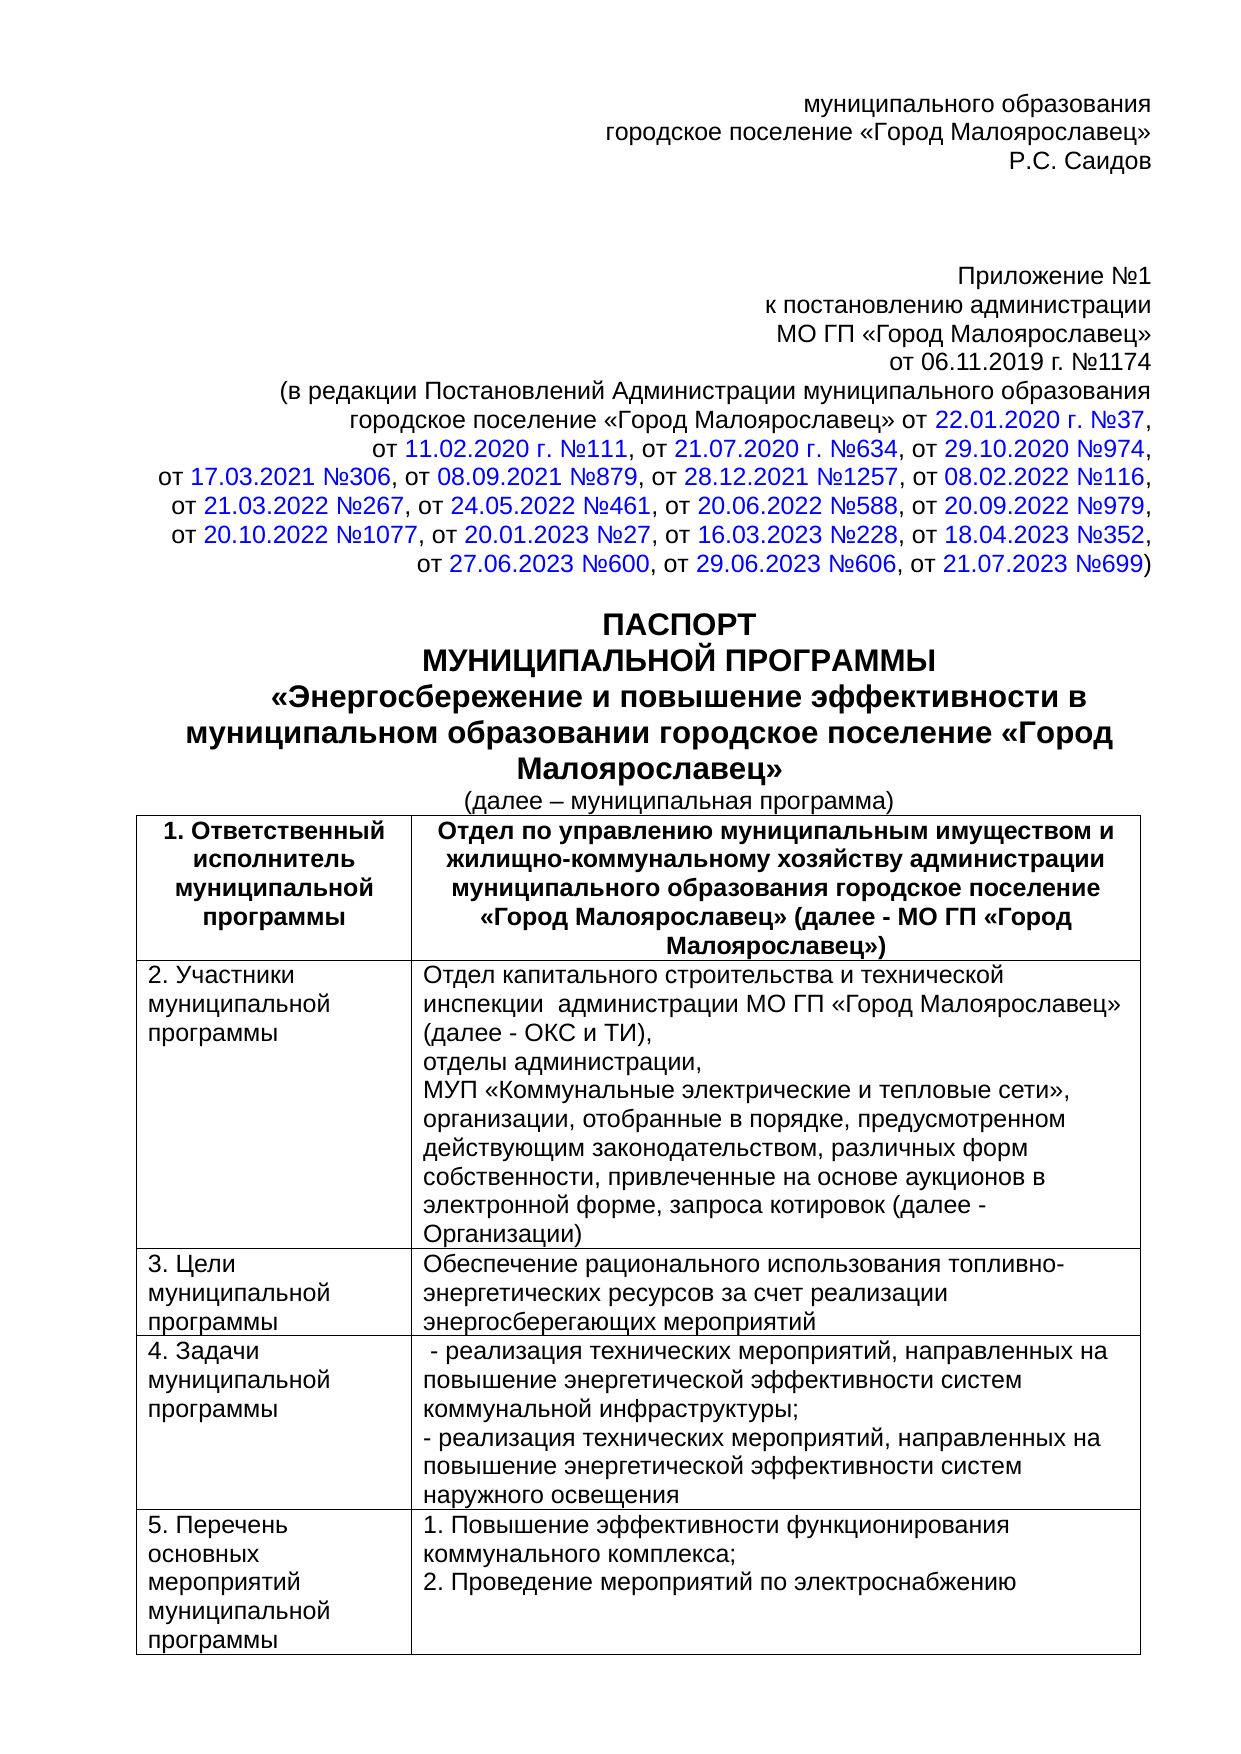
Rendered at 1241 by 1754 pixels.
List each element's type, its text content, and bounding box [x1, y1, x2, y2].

table_cell Отдел капитального строительства и технической инспекции администрации МО ГП «Город Малоярославец» (далее - ОКС и ТИ), отделы администрации, МУП «Коммунальные электрические и тепловые сети», организации, отобранные в порядке, предусмотренном действующим законодательством, различных форм собственности, привлеченные на основе аукционов в электронной форме, запроса котировок (далее - Организации) [412, 961, 1140, 1248]
table_cell 1. Повышение эффективности функционирования коммунального комплекса; 2. Проведение мероприятий по электроснабжению [412, 1510, 1140, 1654]
text от 06.11.2019 г. №1174 [148, 347, 1152, 376]
table_cell Обеспечение рационального использования топливно-энергетических ресурсов за счет реализации энергосберегающих мероприятий [412, 1249, 1140, 1335]
text городское поселение «Город Малоярославец» от 22.01.2020 г. №37, от 11.02.2020 г. №111, от 21.07.2020 г. №634, от 29.10.2020 №974, от 17.03.2021 №306, от 08.09.2021 №879, от 28.12.2021 №1257, от 08.02.2022 №116, от 21.03.2022 №267, от 24.05.2022 №461, от 20.06.2022 №588, от 20.09.2022 №979, от 20.10.2022 №1077, от 20.01.2023 №27, от 16.03.2023 №228, от 18.04.2023 №352, от 27.06.2023 №600, от 29.06.2023 №606, от 21.07.2023 №699) [148, 405, 1152, 577]
text МО ГП «Город Малоярославец» [148, 319, 1152, 347]
table_cell 2. Участники муниципальной программы [137, 961, 411, 1248]
table_cell - реализация технических мероприятий, направленных на повышение энергетической эффективности систем коммунальной инфраструктуры; - реализация технических мероприятий, направленных на повышение энергетической эффективности систем наружного освещения [412, 1336, 1140, 1509]
text «Энергосбережение и повышение эффективности в муниципальном образовании городское поселение «Город Малоярославец» [148, 678, 1152, 786]
text муниципального образования [148, 89, 1152, 117]
table_cell 5. Перечень основных мероприятий муниципальной программы [137, 1510, 411, 1654]
text Приложение №1 [148, 261, 1152, 290]
text МУНИЦИПАЛЬНОЙ ПРОГРАММЫ [148, 642, 1152, 678]
text ПАСПОРТ [148, 606, 1152, 642]
table_cell 3. Цели муниципальной программы [137, 1249, 411, 1335]
table_header 1. Ответственный исполнитель муниципальной программы [137, 816, 411, 959]
text (далее – муниципальная программа) [148, 786, 1152, 815]
text к постановлению администрации [148, 290, 1152, 319]
table_header Отдел по управлению муниципальным имуществом и жилищно-коммунальному хозяйству администрации муниципального образования городское поселение «Город Малоярославец» (далее - МО ГП «Город Малоярославец») [412, 816, 1140, 959]
text городское поселение «Город Малоярославец» [148, 117, 1152, 146]
text (в редакции Постановлений Администрации муниципального образования [148, 376, 1152, 405]
table_cell 4. Задачи муниципальной программы [137, 1336, 411, 1509]
text Р.С. Саидов [148, 146, 1152, 175]
